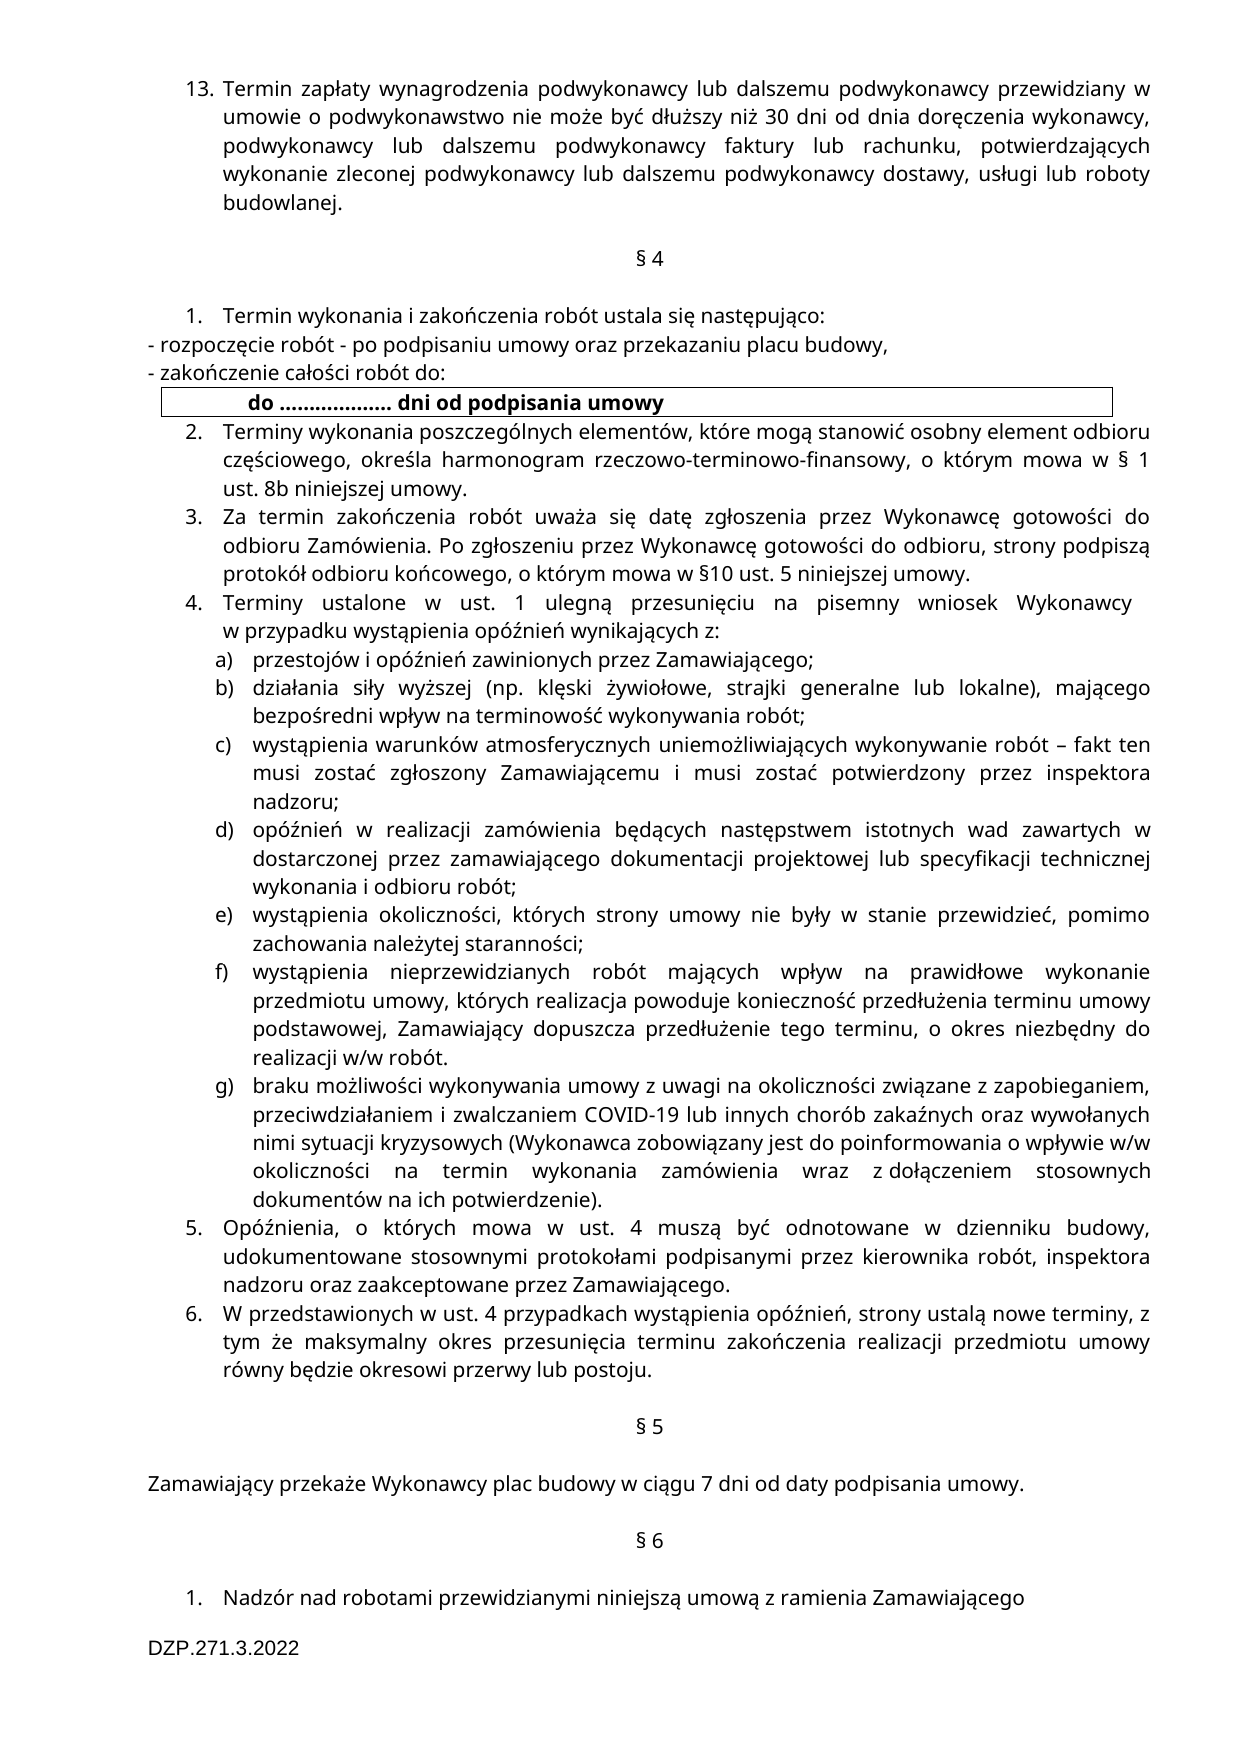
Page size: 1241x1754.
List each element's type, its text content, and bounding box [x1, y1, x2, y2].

list opóźnień w realizacji zamówienia będących następstwem istotnych wad zawartych w dostarczonej przez zamawiającego dokumentacji projektowej lub specyfikacji technicznej wykonania i odbioru robót; [215, 815, 1152, 901]
list braku możliwości wykonywania umowy z uwagi na okoliczności związane z zapobieganiem, przeciwdziałaniem i zwalczaniem COVID-19 lub innych chorób zakaźnych oraz wywołanych nimi sytuacji kryzysowych (Wykonawca zobowiązany jest do poinformowania o wpływie w/w okoliczności na termin wykonania zamówienia wraz z dołączeniem stosownych dokumentów na ich potwierdzenie). [215, 1071, 1152, 1213]
list wystąpienia nieprzewidzianych robót mających wpływ na prawidłowe wykonanie przedmiotu umowy, których realizacja powoduje konieczność przedłużenia terminu umowy podstawowej, Zamawiający dopuszcza przedłużenie tego terminu, o okres niezbędny do realizacji w/w robót. [215, 957, 1152, 1071]
text § 6 [148, 1526, 1152, 1555]
list Terminy ustalone w ust. 1 ulegną przesunięciu na pisemny wniosek Wykonawcy w przypadku wystąpienia opóźnień wynikających z: [185, 588, 1152, 645]
list wystąpienia okoliczności, których strony umowy nie były w stanie przewidzieć, pomimo zachowania należytej staranności; [215, 901, 1152, 957]
list W przedstawionych w ust. 4 przypadkach wystąpienia opóźnień, strony ustalą nowe terminy, z tym że maksymalny okres przesunięcia terminu zakończenia realizacji przedmiotu umowy równy będzie okresowi przerwy lub postoju. [185, 1299, 1152, 1384]
text - zakończenie całości robót do: [148, 358, 1152, 387]
list przestojów i opóźnień zawinionych przez Zamawiającego; [215, 645, 1152, 673]
list Termin wykonania i zakończenia robót ustala się następująco: [185, 301, 1152, 330]
list działania siły wyższej (np. klęski żywiołowe, strajki generalne lub lokalne), mającego bezpośredni wpływ na terminowość wykonywania robót; [215, 673, 1152, 730]
list Nadzór nad robotami przewidzianymi niniejszą umową z ramienia Zamawiającego [185, 1583, 1152, 1612]
text Zamawiający przekaże Wykonawcy plac budowy w ciągu 7 dni od daty podpisania umowy. [148, 1469, 1152, 1498]
table_header do ………………. dni od podpisania umowy [162, 388, 1112, 416]
text § 5 [148, 1412, 1152, 1441]
text § 4 [148, 244, 1152, 273]
text - rozpoczęcie robót - po podpisaniu umowy oraz przekazaniu placu budowy, [148, 330, 1152, 358]
list Za termin zakończenia robót uważa się datę zgłoszenia przez Wykonawcę gotowości do odbioru Zamówienia. Po zgłoszeniu przez Wykonawcę gotowości do odbioru, strony podpiszą protokół odbioru końcowego, o którym mowa w §10 ust. 5 niniejszej umowy. [185, 502, 1152, 588]
list Opóźnienia, o których mowa w ust. 4 muszą być odnotowane w dzienniku budowy, udokumentowane stosownymi protokołami podpisanymi przez kierownika robót, inspektora nadzoru oraz zaakceptowane przez Zamawiającego. [185, 1213, 1152, 1299]
list Terminy wykonania poszczególnych elementów, które mogą stanowić osobny element odbioru częściowego, określa harmonogram rzeczowo-terminowo-finansowy, o którym mowa w § 1 ust. 8b niniejszej umowy. [185, 417, 1152, 502]
list Termin zapłaty wynagrodzenia podwykonawcy lub dalszemu podwykonawcy przewidziany w umowie o podwykonawstwo nie może być dłuższy niż 30 dni od dnia doręczenia wykonawcy, podwykonawcy lub dalszemu podwykonawcy faktury lub rachunku, potwierdzających wykonanie zleconej podwykonawcy lub dalszemu podwykonawcy dostawy, usługi lub roboty budowlanej. [185, 74, 1152, 216]
list wystąpienia warunków atmosferycznych uniemożliwiających wykonywanie robót – fakt ten musi zostać zgłoszony Zamawiającemu i musi zostać potwierdzony przez inspektora nadzoru; [215, 730, 1152, 815]
